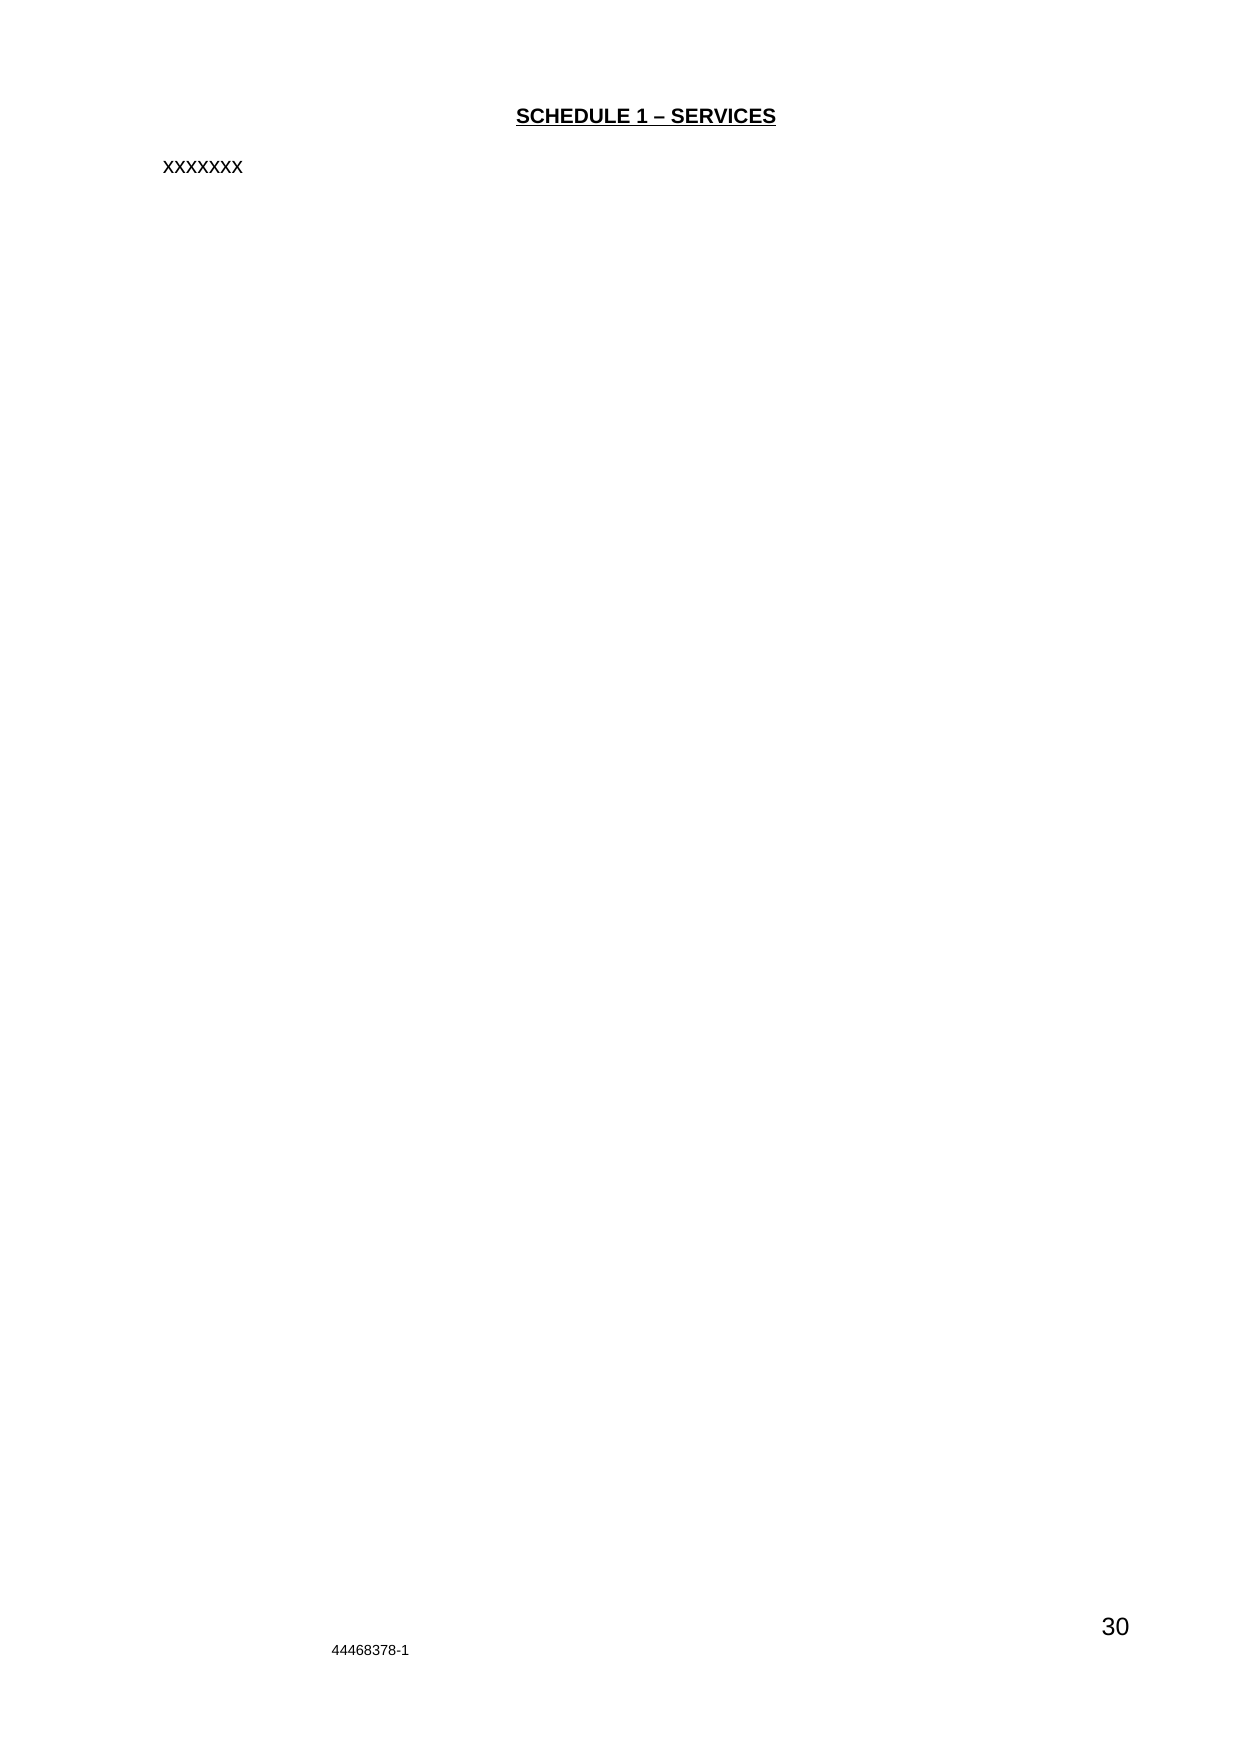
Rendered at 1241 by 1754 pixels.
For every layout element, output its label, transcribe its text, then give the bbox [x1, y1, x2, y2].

text xxxxxxx [163, 152, 1129, 178]
text SCHEDULE 1 – SERVICES [163, 104, 1129, 128]
